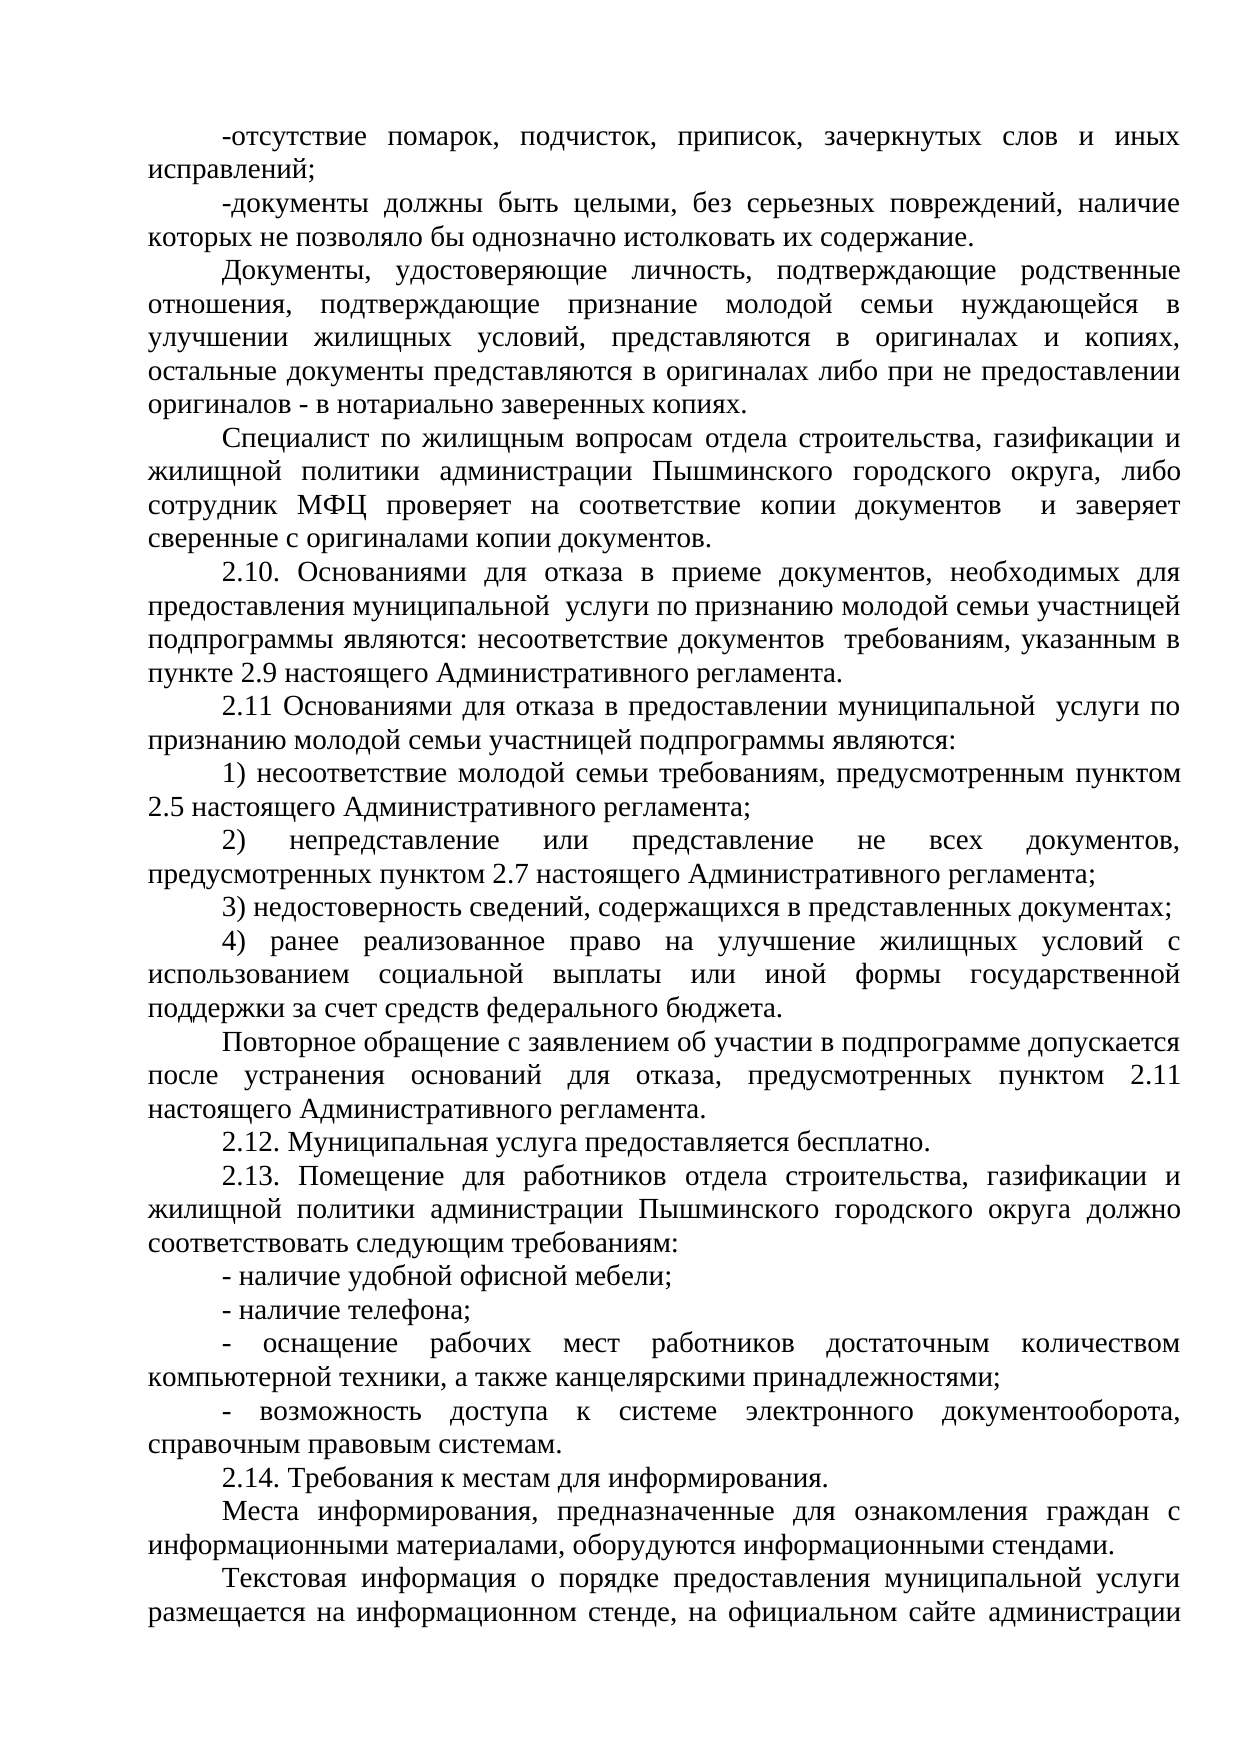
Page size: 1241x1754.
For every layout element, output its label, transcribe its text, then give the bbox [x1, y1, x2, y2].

text 2.14. Требования к местам для информирования. [148, 1460, 1181, 1493]
text 3) недостоверность сведений, содержащихся в представленных документах; [148, 889, 1181, 923]
text 4) ранее реализованное право на улучшение жилищных условий с использованием социальной выплаты или иной формы государственной поддержки за счет средств федерального бюджета. [148, 923, 1181, 1024]
text - наличие телефона; [148, 1292, 1181, 1326]
text 2.11 Основаниями для отказа в предоставлении муниципальной услуги по признанию молодой семьи участницей подпрограммы являются: [148, 688, 1181, 755]
text Места информирования, предназначенные для ознакомления граждан с информационными материалами, оборудуются информационными стендами. [148, 1493, 1181, 1560]
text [148, 1560, 1181, 1627]
text - оснащение рабочих мест работников достаточным количеством компьютерной техники, а также канцелярскими принадлежностями; [148, 1326, 1181, 1393]
text Специалист по жилищным вопросам отдела строительства, газификации и жилищной политики администрации Пышминского городского округа, либо сотрудник МФЦ проверяет на соответствие копии документов и заверяет сверенные с оригиналами копии документов. [148, 420, 1181, 554]
text 2.12. Муниципальная услуга предоставляется бесплатно. [148, 1124, 1181, 1158]
text - возможность доступа к системе электронного документооборота, справочным правовым системам. [148, 1393, 1181, 1460]
text 2.13. Помещение для работников отдела строительства, газификации и жилищной политики администрации Пышминского городского округа должно соответствовать следующим требованиям: [148, 1158, 1181, 1258]
text -документы должны быть целыми, без серьезных повреждений, наличие которых не позволяло бы однозначно истолковать их содержание. [148, 185, 1181, 252]
text Повторное обращение с заявлением об участии в подпрограмме допускается после устранения оснований для отказа, предусмотренных пунктом 2.11 настоящего Административного регламента. [148, 1024, 1181, 1124]
text 2) непредставление или представление не всех документов, предусмотренных пунктом 2.7 настоящего Административного регламента; [148, 822, 1181, 889]
text -отсутствие помарок, подчисток, приписок, зачеркнутых слов и иных исправлений; [148, 118, 1181, 185]
text 1) несоответствие молодой семьи требованиям, предусмотренным пунктом 2.5 настоящего Административного регламента; [148, 755, 1181, 822]
text - наличие удобной офисной мебели; [148, 1258, 1181, 1292]
text Документы, удостоверяющие личность, подтверждающие родственные отношения, подтверждающие признание молодой семьи нуждающейся в улучшении жилищных условий, представляются в оригиналах и копиях, остальные документы представляются в оригиналах либо при не предоставлении оригиналов - в нотариально заверенных копиях. [148, 252, 1181, 420]
text 2.10. Основаниями для отказа в приеме документов, необходимых для предоставления муниципальной услуги по признанию молодой семьи участницей подпрограммы являются: несоответствие документов требованиям, указанным в пункте 2.9 настоящего Административного регламента. [148, 554, 1181, 688]
